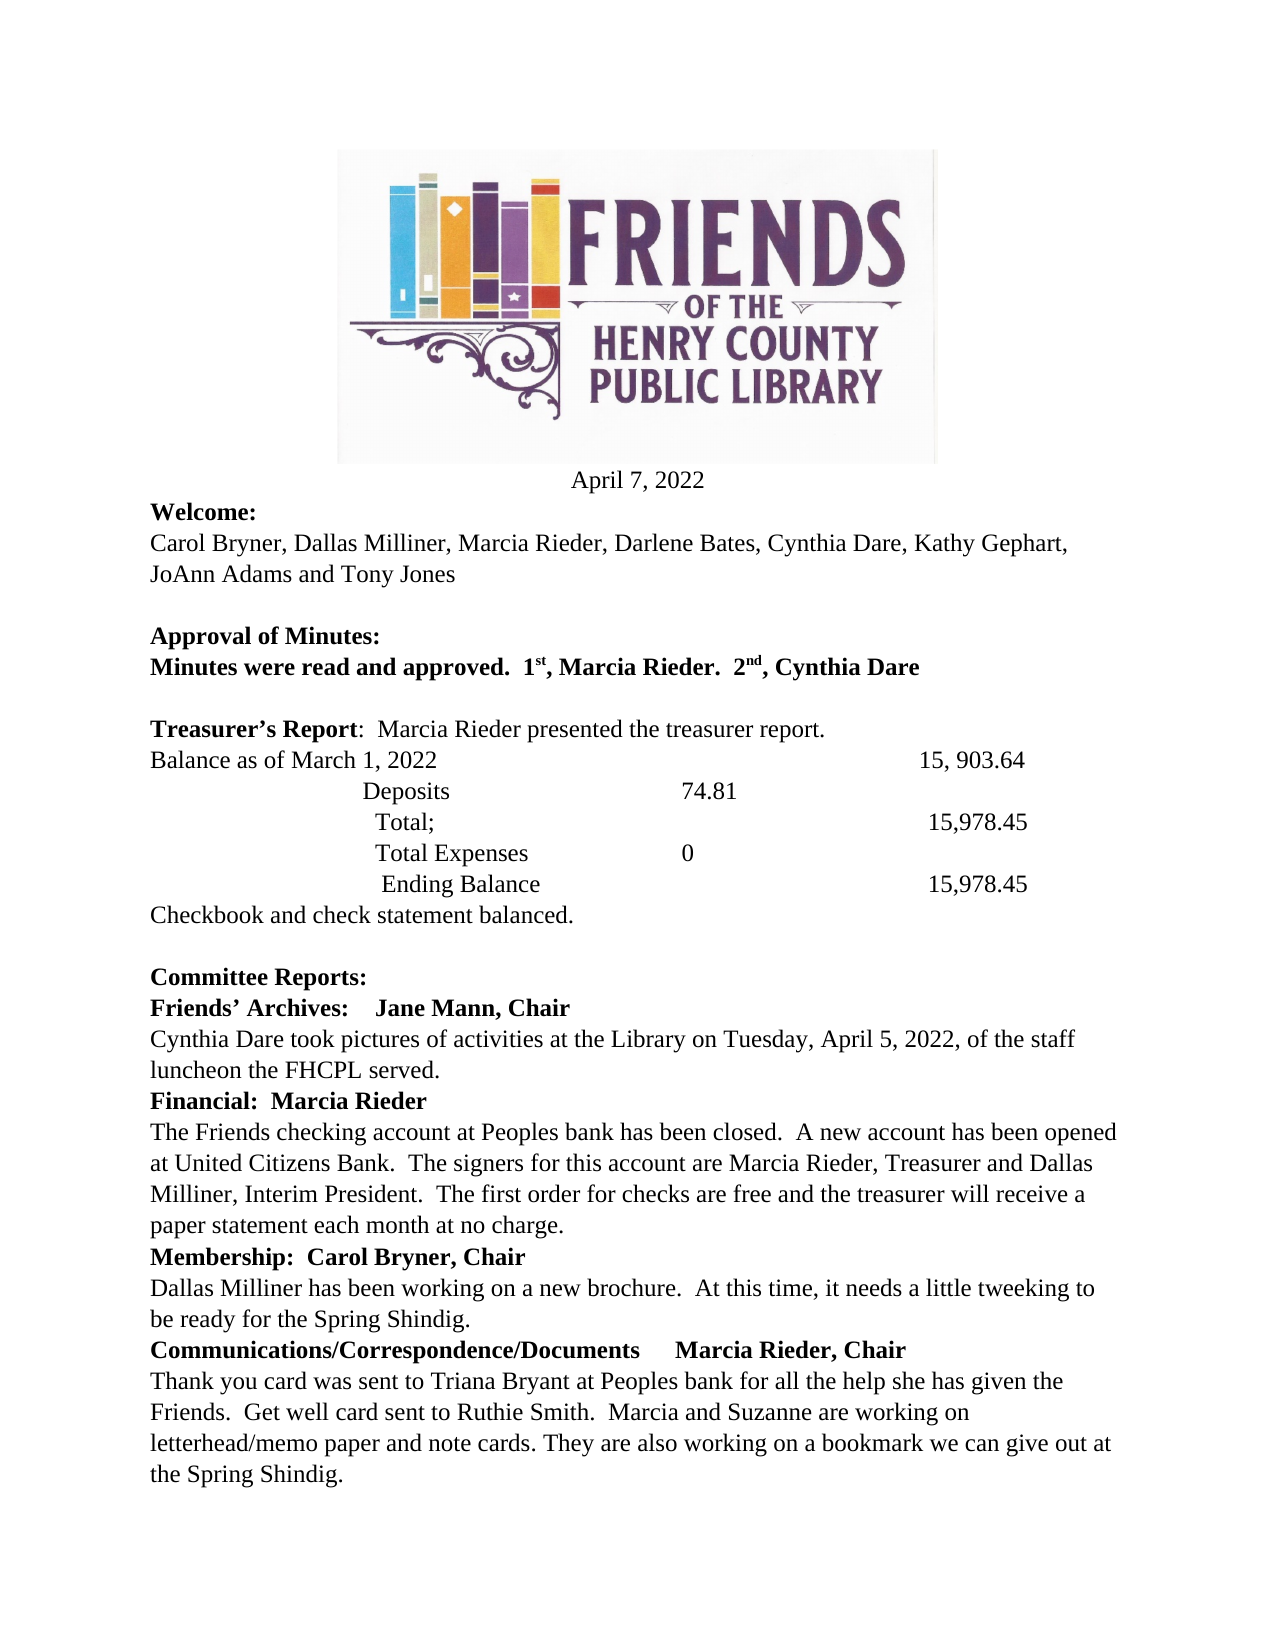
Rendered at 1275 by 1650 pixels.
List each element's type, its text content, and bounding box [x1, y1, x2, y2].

text Total Expenses 0 [225, 838, 1125, 867]
text Approval of Minutes: [150, 621, 1125, 649]
text Ending Balance 15,978.45 [225, 869, 1125, 898]
text Committee Reports: [150, 962, 1125, 991]
text The Friends checking account at Peoples bank has been closed. A new account has been opened at United Citizens Bank. The signers for this account are Marcia Rieder, Treasurer and Dallas Milliner, Interim President. The first order for checks are free and the treasurer will receive a paper statement each month at no charge. [150, 1117, 1125, 1239]
text Cynthia Dare took pictures of activities at the Library on Tuesday, April 5, 2022, of the staff luncheon the FHCPL served. [150, 1024, 1125, 1084]
text Total; 15,978.45 [225, 807, 1125, 836]
text Deposits 74.81 [150, 776, 1125, 805]
text Financial: Marcia Rieder [150, 1086, 1125, 1115]
text Welcome: [150, 497, 1125, 525]
text April 7, 2022 [150, 466, 1125, 494]
text Friends’ Archives: Jane Mann, Chair [150, 993, 1125, 1022]
text Minutes were read and approved. 1st, Marcia Rieder. 2nd, Cynthia Dare [150, 652, 1125, 681]
text Communications/Correspondence/Documents Marcia Rieder, Chair [150, 1335, 1125, 1363]
text Dallas Milliner has been working on a new brochure. At this time, it needs a little tweeking to be ready for the Spring Shindig. [150, 1273, 1125, 1332]
text Balance as of March 1, 2022 15, 903.64 [150, 745, 1125, 774]
text Carol Bryner, Dallas Milliner, Marcia Rieder, Darlene Bates, Cynthia Dare, Kathy Gephart, JoAnn Adams and Tony Jones [150, 528, 1125, 587]
text letterhead/memo paper and note cards. They are also working on a bookmark we can give out at the Spring Shindig. [150, 1428, 1125, 1488]
text Checkbook and check statement balanced. [150, 900, 1125, 929]
picture [338, 150, 937, 464]
text Membership: Carol Bryner, Chair [150, 1242, 1125, 1270]
text Thank you card was sent to Triana Bryant at Peoples bank for all the help she has given the Friends. Get well card sent to Ruthie Smith. Marcia and Suzanne are working on [150, 1366, 1125, 1426]
text Treasurer’s Report: Marcia Rieder presented the treasurer report. [150, 714, 1125, 743]
